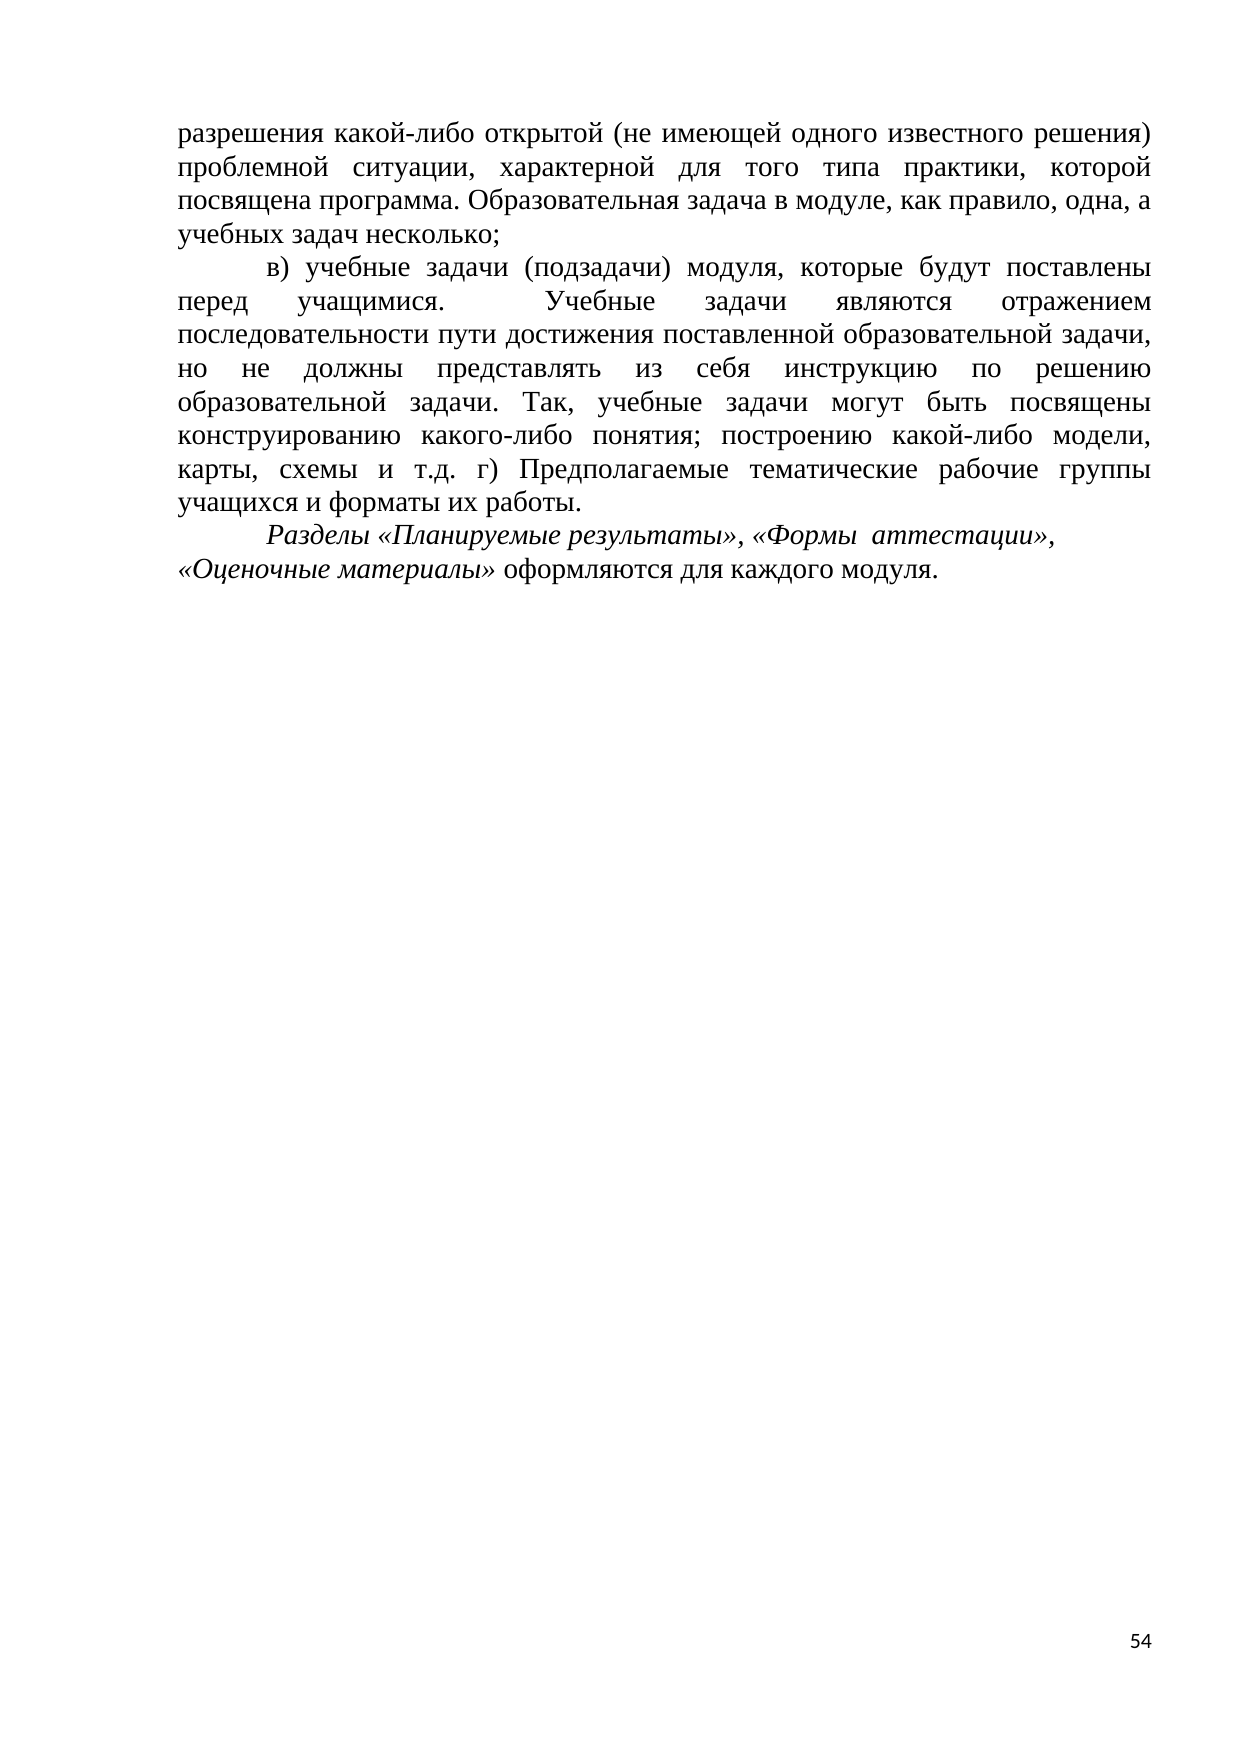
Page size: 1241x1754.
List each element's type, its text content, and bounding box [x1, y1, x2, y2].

text в) учебные задачи (подзадачи) модуля, которые будут поставлены перед учащимися. Учебные задачи являются отражением последовательности пути достижения поставленной образовательной задачи, но не должны представлять из себя инструкцию по решению образовательной задачи. Так, учебные задачи могут быть посвящены конструированию какого-либо понятия; построению какой-либо модели, карты, схемы и т.д. г) Предполагаемые тематические рабочие группы учащихся и форматы их работы. [177, 249, 1152, 518]
text разрешения какой-либо открытой (не имеющей одного известного решения) проблемной ситуации, характерной для того типа практики, которой посвящена программа. Образовательная задача в модуле, как правило, одна, а учебных задач несколько; [177, 115, 1152, 249]
text «Оценочные материалы» оформляются для каждого модуля. [177, 552, 1240, 585]
text Разделы «Планируемые результаты», «Формы аттестации», [266, 518, 1240, 551]
